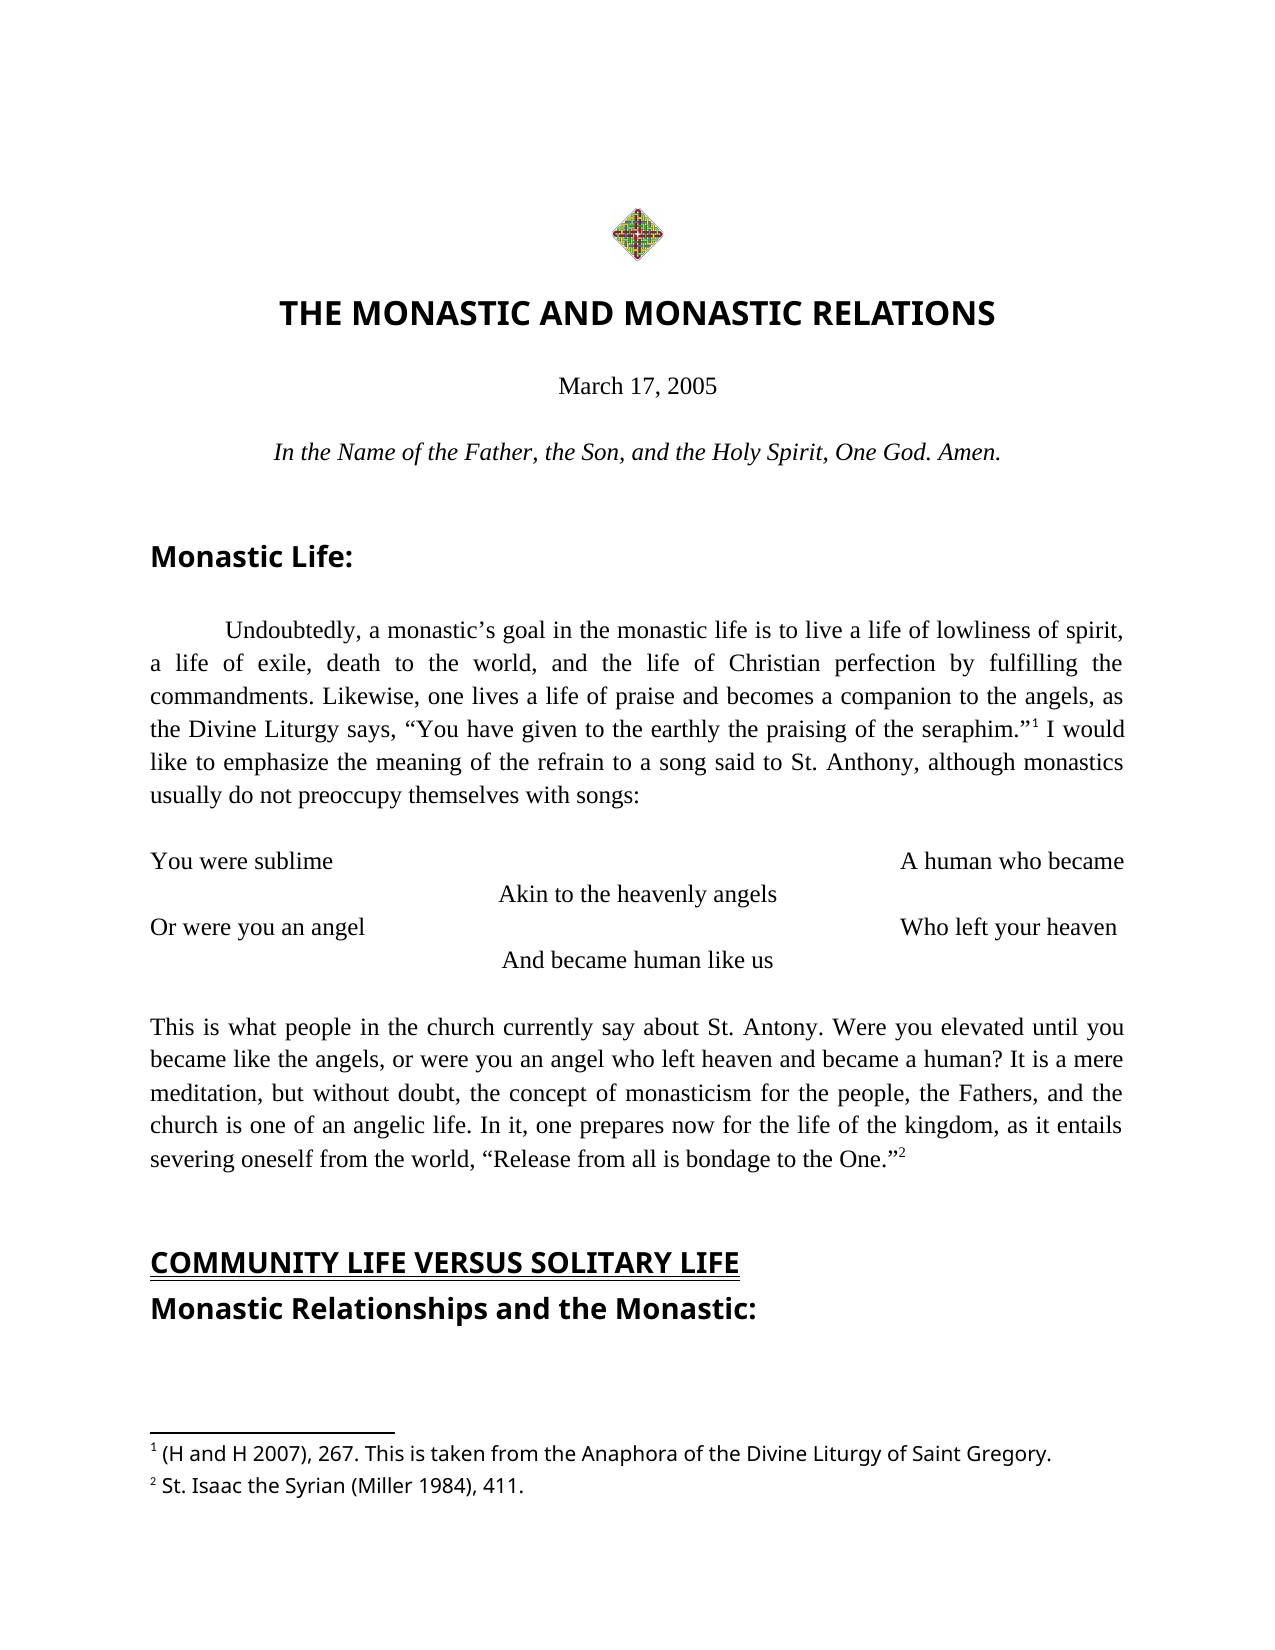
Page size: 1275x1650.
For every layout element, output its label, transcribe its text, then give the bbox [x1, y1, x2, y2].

text This is what people in the church currently say about St. Antony. Were you elevated until you became like the angels, or were you an angel who left heaven and became a human? It is a mere meditation, but without doubt, the concept of monasticism for the people, the Fathers, and the church is one of an angelic life. In it, one prepares now for the life of the kingdom, as it entails severing oneself from the world, “Release from all is bondage to the One.” [150, 1012, 1125, 1172]
text Monastic Life: [150, 536, 1125, 576]
text March 17, 2005 [150, 371, 1125, 400]
text THE MONASTIC AND MONASTIC RELATIONS [150, 289, 1125, 335]
text COMMUNITY LIFE VERSUS SOLITARY LIFE [150, 1243, 1125, 1282]
text Or were you an angel Who left your heaven [150, 912, 1125, 941]
text Akin to the heavenly angels [150, 879, 1125, 908]
picture [611, 208, 664, 261]
text You were sublime A human who became [150, 846, 1125, 875]
text Monastic Relationships and the Monastic: [150, 1288, 1125, 1328]
text Undoubtedly, a monastic’s goal in the monastic life is to live a life of lowliness of spirit, a life of exile, death to the world, and the life of Christian perfection by fulfilling the commandments. Likewise, one lives a life of praise and becomes a companion to the angels, as the Divine Liturgy says, “You have given to the earthly the praising of the seraphim.” I would like to emphasize the meaning of the refrain to a song said to St. Anthony, although monastics usually do not preoccupy themselves with songs: [150, 615, 1125, 809]
text In the Name of the Father, the Son, and the Holy Spirit, One God. Amen. [150, 437, 1125, 466]
text And became human like us [150, 946, 1125, 974]
